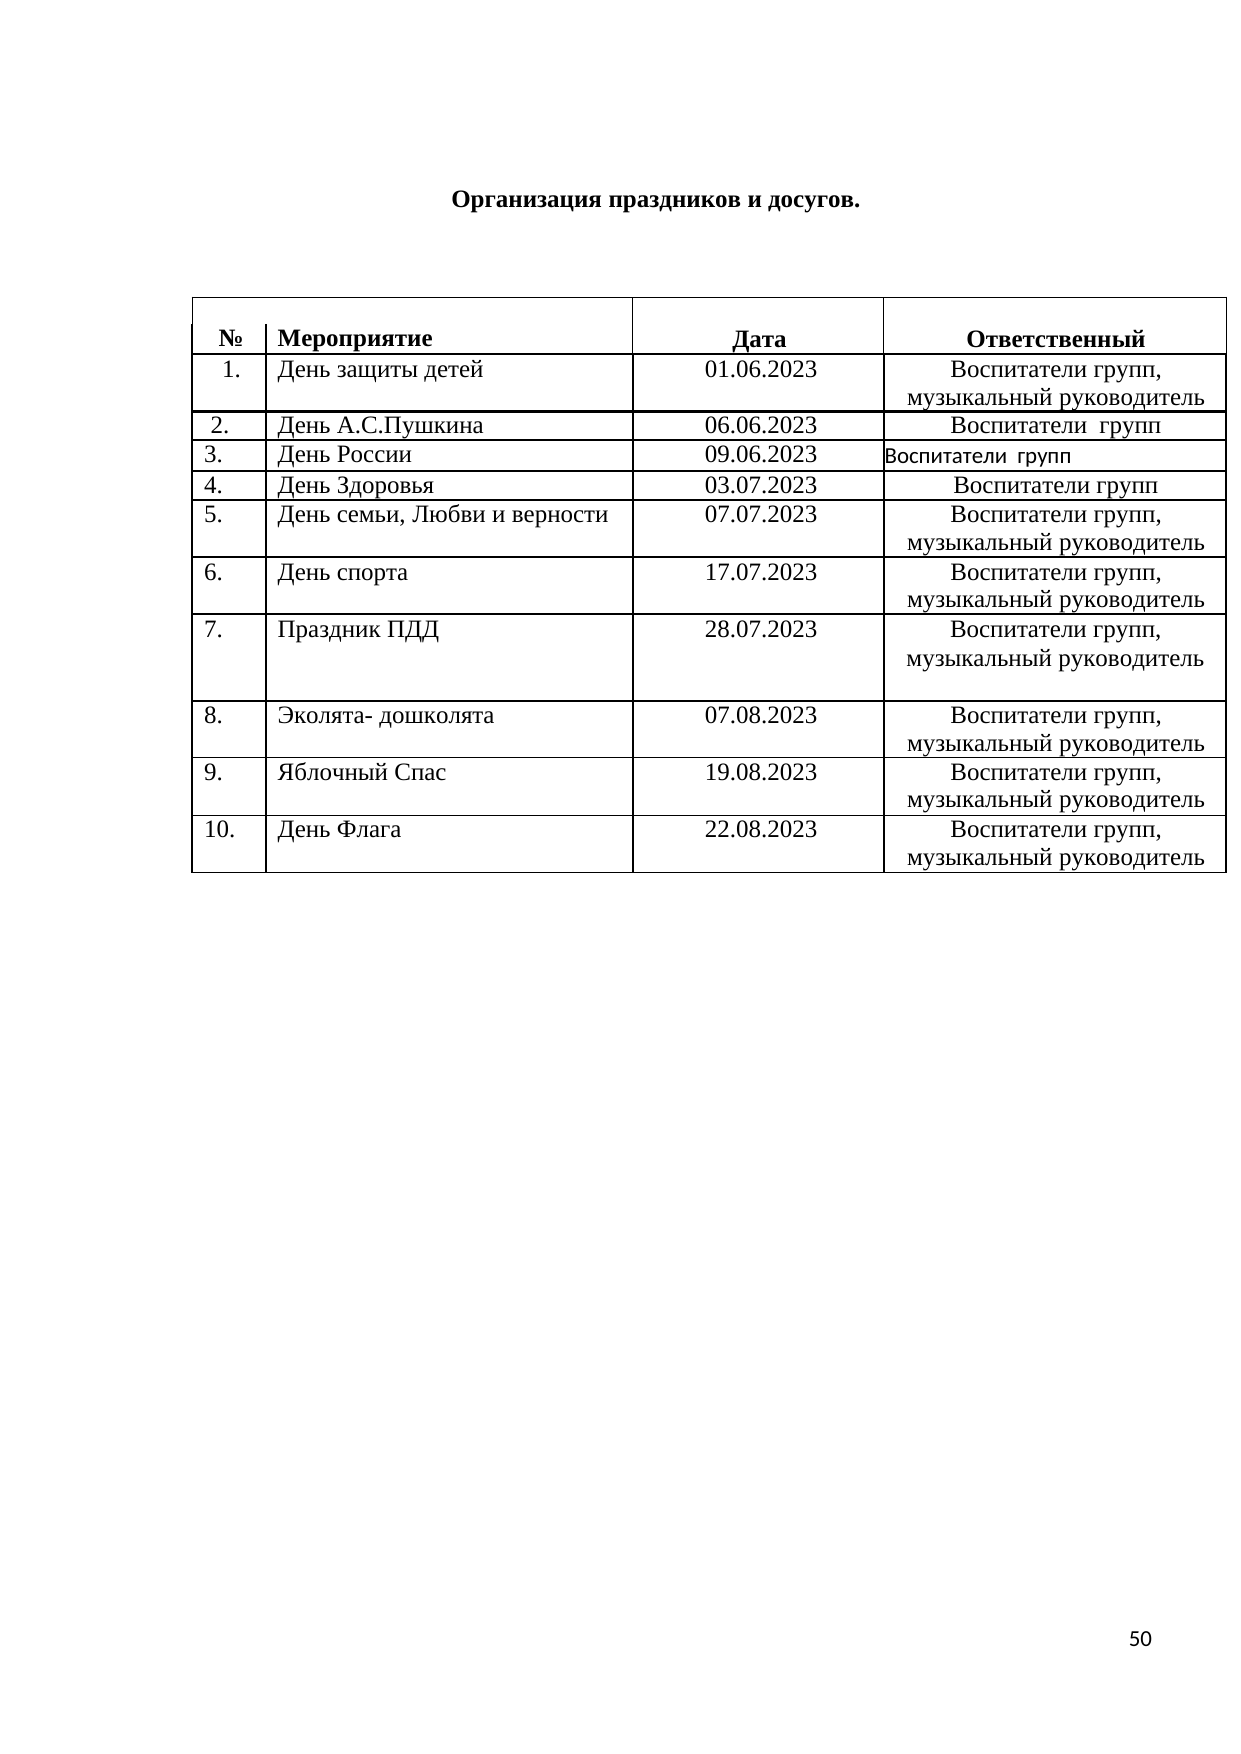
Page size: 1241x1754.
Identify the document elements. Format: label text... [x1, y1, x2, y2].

table_header [193, 298, 632, 324]
table_cell Воспитатели групп, музыкальный руководитель [885, 501, 1225, 556]
table_cell День А.С.Пушкина [267, 413, 632, 439]
table_cell 07.08.2023 [634, 702, 883, 757]
table_cell 6. [193, 558, 265, 613]
table_cell 8. [193, 702, 265, 757]
table_cell 9. [193, 758, 265, 814]
table_cell День России [267, 441, 632, 469]
table_cell Воспитатели групп, музыкальный руководитель [885, 355, 1225, 410]
table_cell 17.07.2023 [634, 558, 883, 613]
table_header Ответственный [884, 298, 1226, 353]
table_cell 03.07.2023 [634, 472, 883, 498]
text Организация праздников и досугов. [261, 184, 1050, 213]
table_cell 1. [193, 355, 265, 410]
table_cell 09.06.2023 [634, 441, 883, 469]
table_cell 4. [193, 472, 265, 498]
table_cell 3. [193, 441, 265, 469]
table_cell Воспитатели групп [885, 472, 1225, 498]
table_cell 22.08.2023 [634, 816, 883, 872]
table_cell Яблочный Спас [267, 758, 632, 814]
table_cell 2. [193, 413, 265, 439]
table_cell День Флага [267, 816, 632, 872]
table_cell 07.07.2023 [634, 501, 883, 556]
table_cell День спорта [267, 558, 632, 613]
table_cell Воспитатели групп, музыкальный руководитель [885, 816, 1225, 872]
table_cell День Здоровья [267, 472, 632, 498]
table_header Дата [633, 298, 883, 353]
table_cell 5. [193, 501, 265, 556]
table_cell 7. [193, 615, 265, 699]
table_cell 10. [193, 816, 265, 872]
table_cell Воспитатели групп, музыкальный руководитель [885, 702, 1225, 757]
table_cell № [193, 324, 265, 353]
table_cell 01.06.2023 [634, 355, 883, 410]
table_cell Воспитатели групп, музыкальный руководитель [885, 758, 1225, 814]
table_cell Воспитатели групп, музыкальный руководитель [885, 615, 1225, 699]
table_cell 28.07.2023 [634, 615, 883, 699]
table_cell Праздник ПДД [267, 615, 632, 699]
table_cell День семьи, Любви и верности [267, 501, 632, 556]
table_cell Воспитатели групп, музыкальный руководитель [885, 558, 1225, 613]
table_cell Эколята- дошколята [267, 702, 632, 757]
table_cell Воспитатели групп [885, 413, 1225, 439]
table_cell 06.06.2023 [634, 413, 883, 439]
table_cell День защиты детей [267, 355, 632, 410]
table_cell Мероприятие [267, 324, 632, 353]
table_cell 19.08.2023 [634, 758, 883, 814]
table_cell Воспитатели групп [885, 441, 1225, 469]
